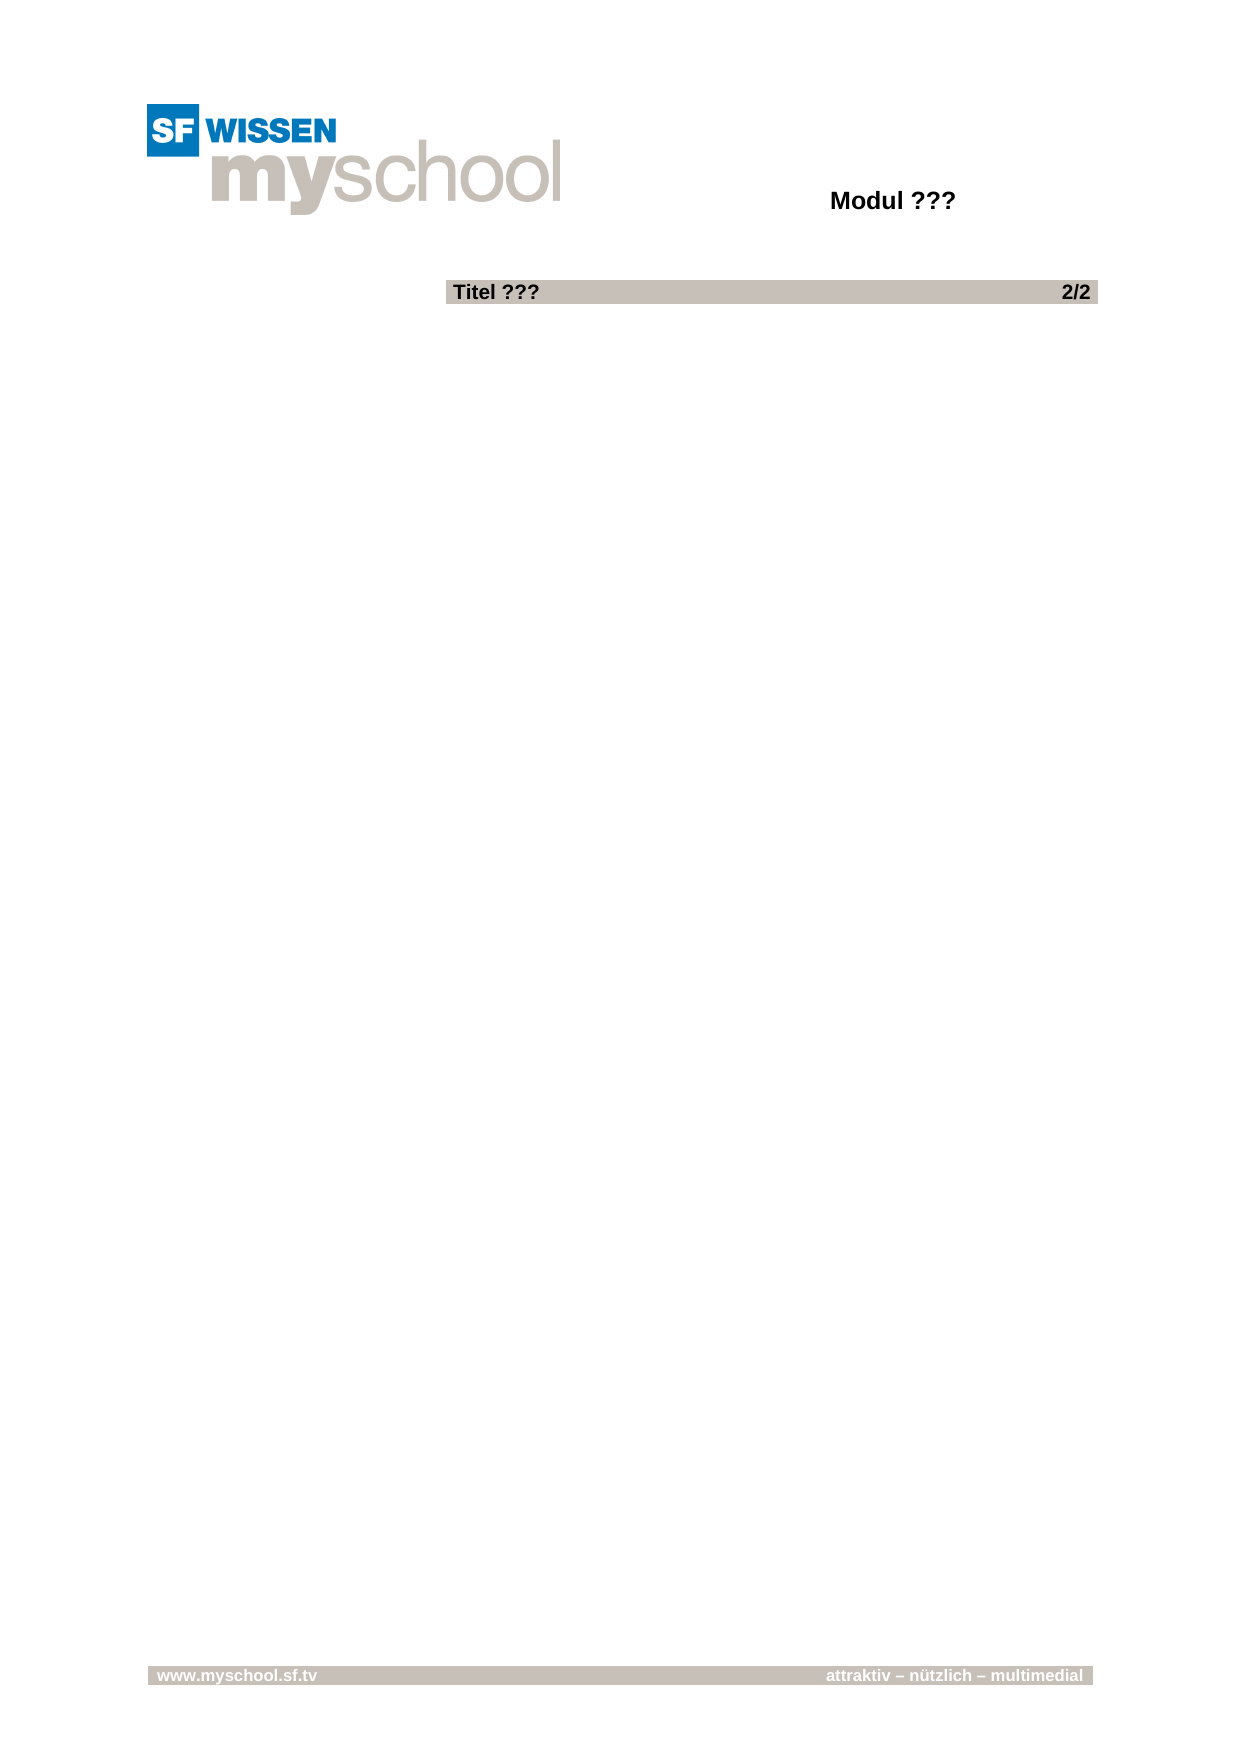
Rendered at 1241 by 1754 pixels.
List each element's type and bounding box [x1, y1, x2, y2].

picture [147, 104, 560, 215]
